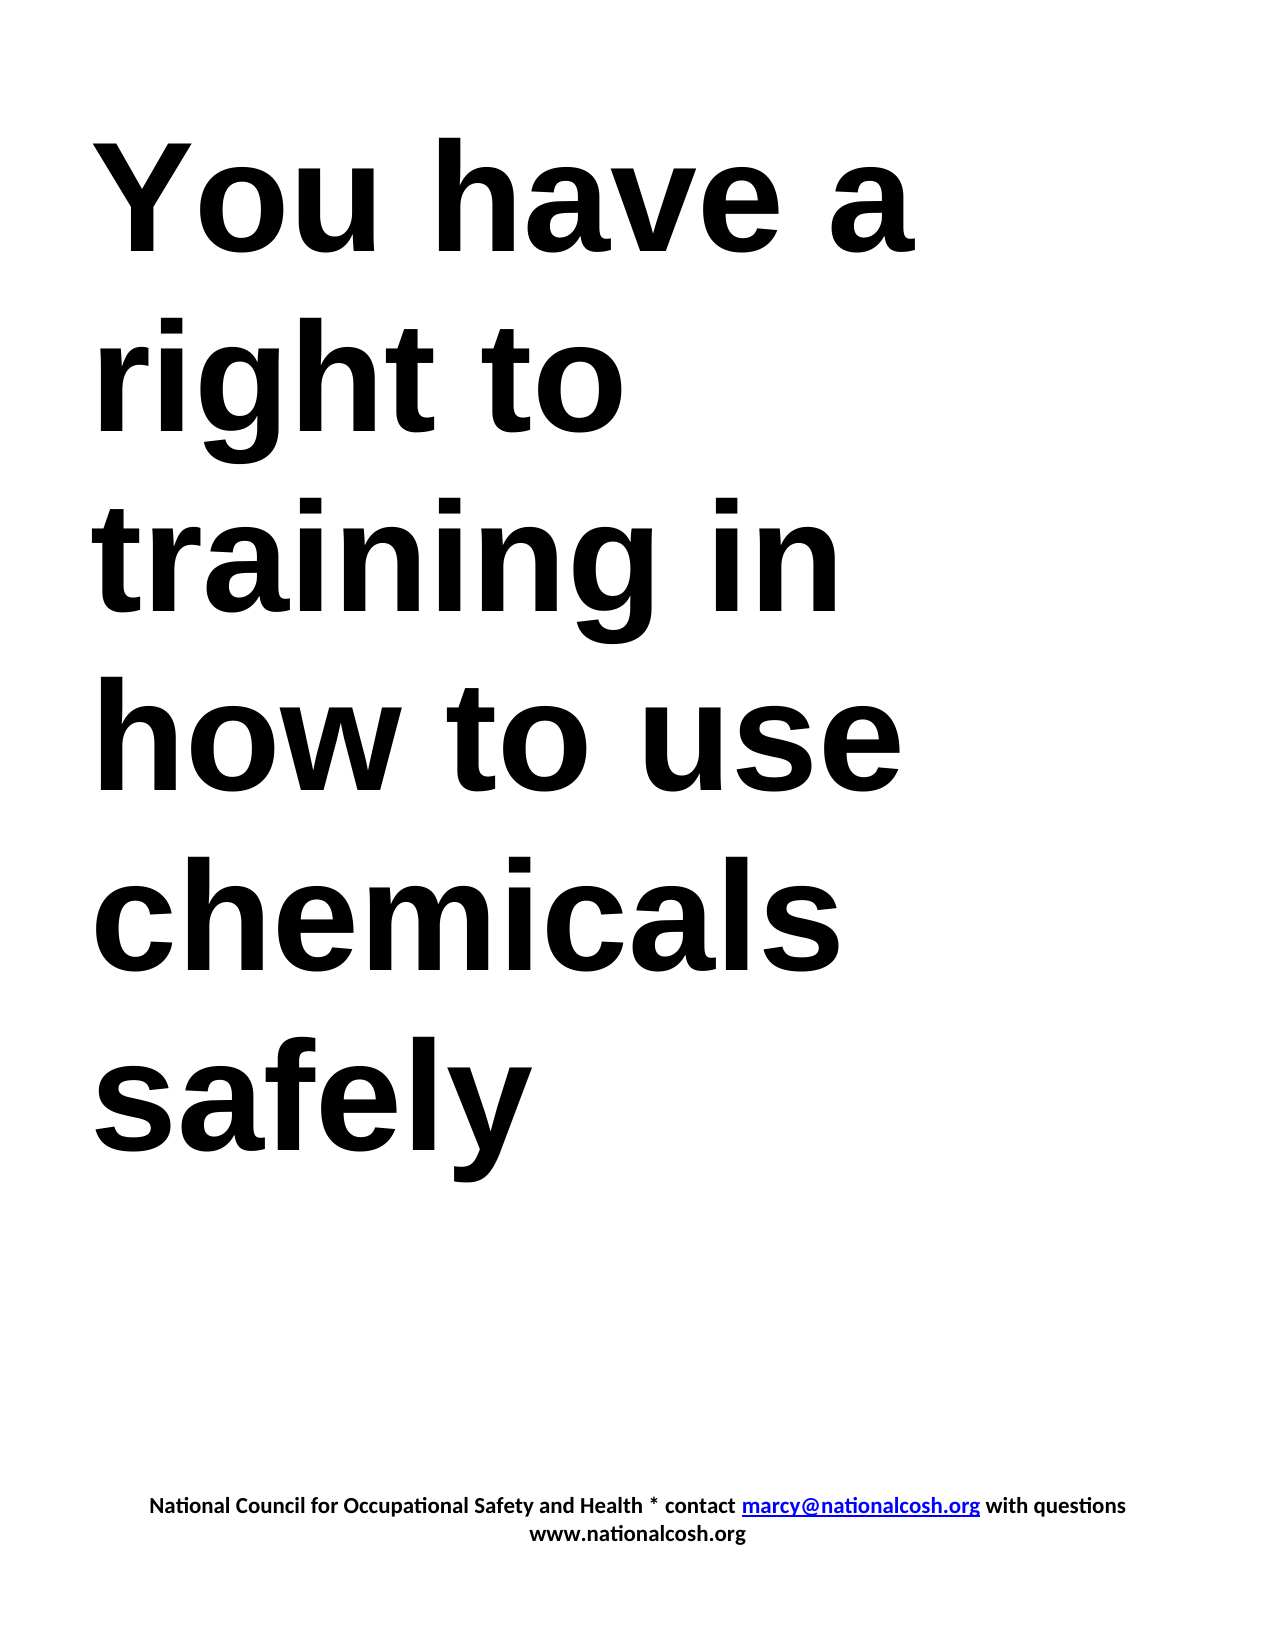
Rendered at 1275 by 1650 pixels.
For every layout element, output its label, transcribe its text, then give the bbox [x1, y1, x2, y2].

text You have a right to training in how to use chemicals safely [90, 105, 1185, 1183]
